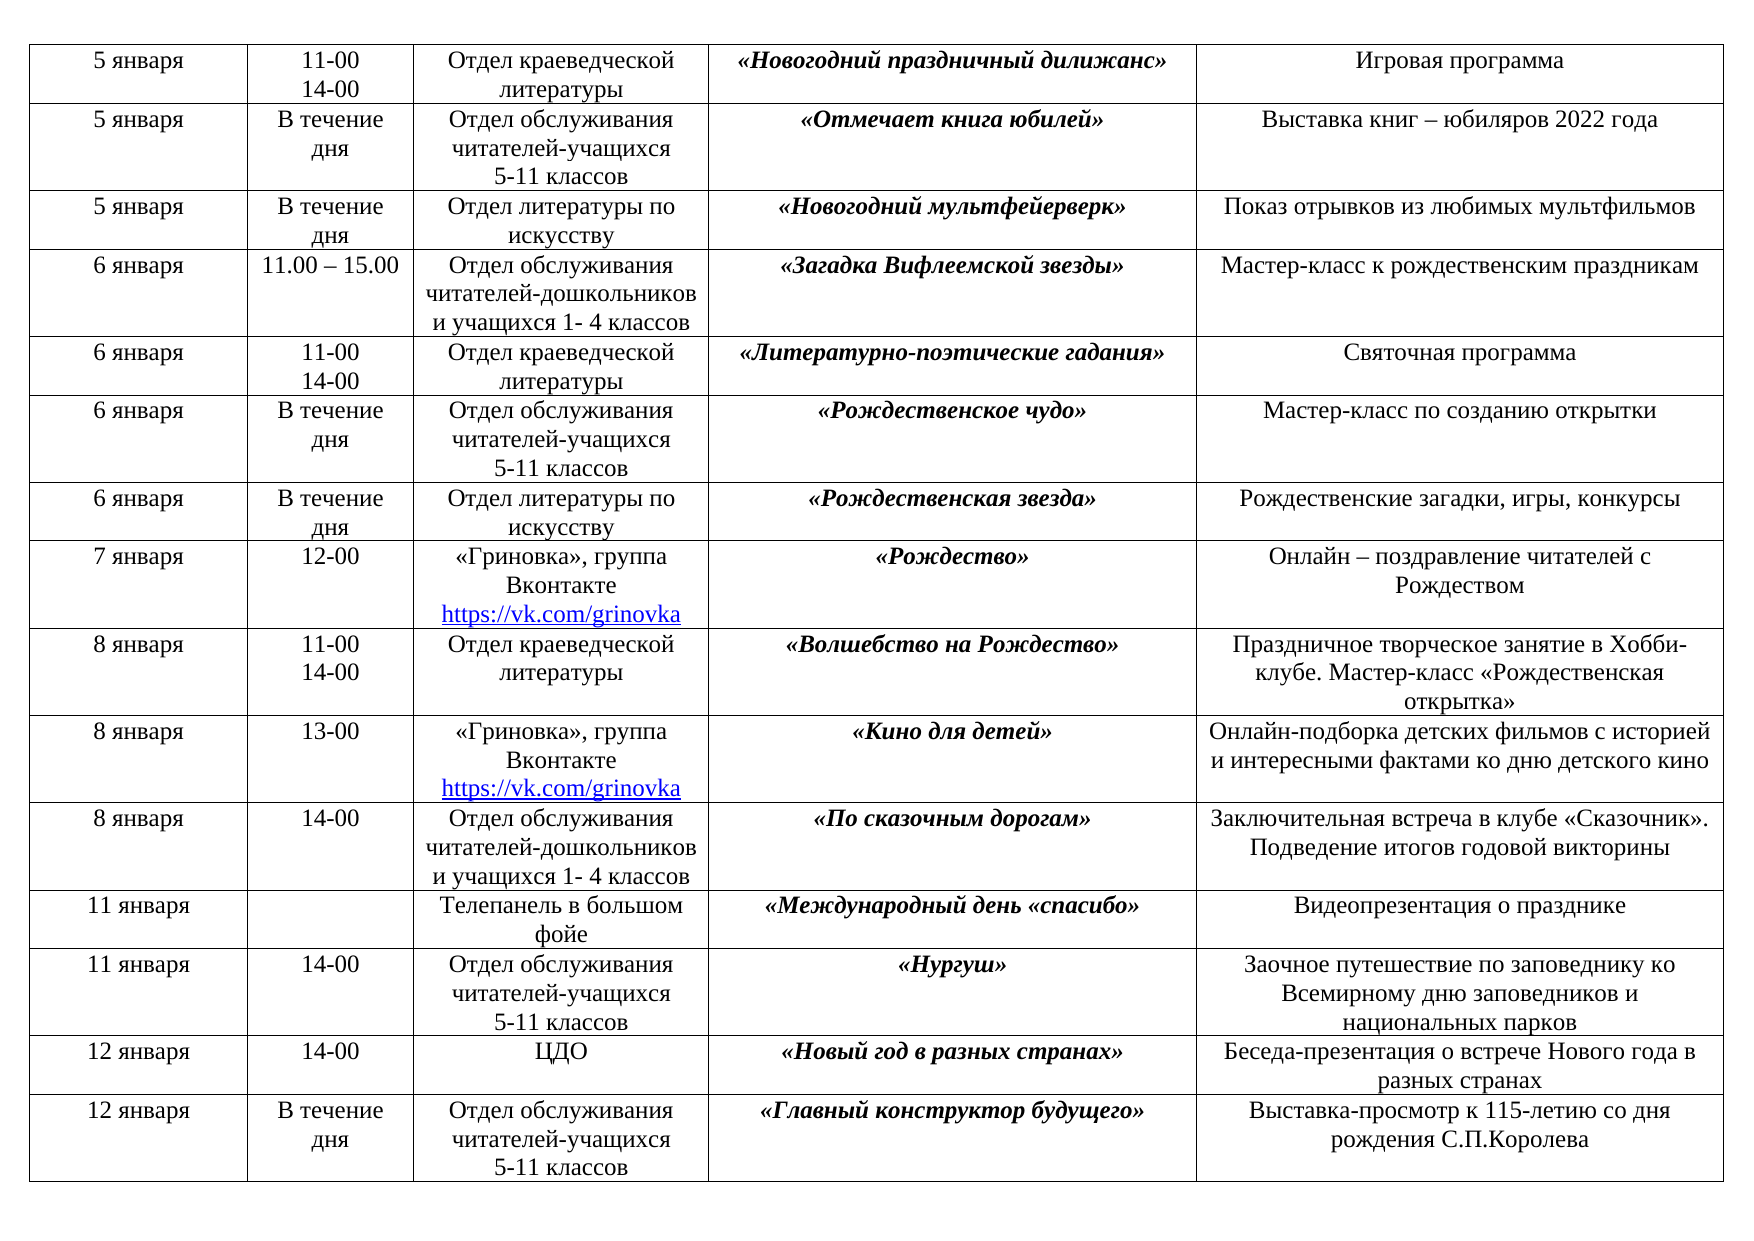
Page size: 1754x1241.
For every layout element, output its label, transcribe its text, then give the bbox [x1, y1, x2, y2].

table_cell «Рождественская звезда» [709, 483, 1196, 540]
table_cell Рождественские загадки, игры, конкурсы [1197, 483, 1723, 540]
table_cell Игровая программа [1197, 45, 1723, 103]
table_cell Отдел обслуживания читателей-учащихся 5-11 классов [628, 104, 708, 190]
table_cell 5 января [30, 104, 247, 190]
table_cell «Нургуш» [709, 949, 1196, 1035]
table_cell 11-00 14-00 [248, 629, 413, 715]
table_cell В течение дня [248, 483, 413, 540]
table_cell Выставка книг – юбиляров 2022 года [1197, 104, 1723, 190]
table_cell Онлайн-подборка детских фильмов с историей и интересными фактами ко дню детского кино [1197, 716, 1723, 802]
table_cell «По сказочным дорогам» [709, 803, 1196, 889]
table_cell Телепанель в большом фойе [414, 891, 708, 948]
table_cell В течение дня [248, 104, 413, 190]
table_cell 8 января [30, 803, 247, 889]
table_cell «Отмечает книга юбилей» [709, 104, 1196, 190]
table_cell 11 января [30, 949, 247, 1035]
table_cell 8 января [30, 716, 247, 802]
table_cell Отдел литературы по искусству [414, 483, 508, 540]
table_cell Отдел обслуживания читателей-учащихся 5-11 классов [414, 396, 494, 482]
table_cell 14-00 [248, 803, 413, 889]
table_cell 5 января [30, 45, 247, 103]
table_cell Заочное путешествие по заповеднику ко Всемирному дню заповедников и национальных парков [1197, 949, 1723, 1035]
table_cell Святочная программа [1197, 337, 1723, 394]
table_cell 12 января [30, 1036, 247, 1094]
table_cell Выставка-просмотр к 115-летию со дня рождения С.П.Королева [1197, 1095, 1723, 1181]
table_cell «Кино для детей» [709, 716, 1196, 802]
table_cell Онлайн – поздравление читателей с Рождеством [1197, 541, 1723, 628]
table_cell [248, 891, 413, 948]
table_cell 8 января [30, 629, 247, 715]
table_cell 5 января [30, 191, 247, 249]
table_cell 6 января [30, 250, 247, 336]
table_cell «Международный день «спасибо» [709, 891, 1196, 948]
table_cell «Новогодний мультфейерверк» [709, 191, 1196, 249]
table_cell Отдел обслуживания читателей-учащихся 5-11 классов [414, 949, 494, 1035]
table_cell Отдел литературы по искусству [614, 483, 708, 540]
table_cell Отдел краеведческой литературы [623, 45, 708, 103]
table_cell Отдел обслуживания читателей-учащихся 5-11 классов [414, 104, 494, 190]
table_cell «Главный конструктор будущего» [709, 1095, 1196, 1181]
table_cell Праздничное творческое занятие в Хобби-клубе. Мастер-класс «Рождественская открытка» [1197, 629, 1723, 715]
table_cell «Рождественское чудо» [709, 396, 1196, 482]
table_cell Отдел обслуживания читателей-учащихся 5-11 классов [628, 949, 708, 1035]
table_cell 12-00 [248, 541, 413, 628]
table_cell «Новый год в разных странах» [709, 1036, 1196, 1094]
table_cell 6 января [30, 337, 247, 394]
table_cell 11-00 14-00 [248, 337, 413, 394]
table_cell Мастер-класс к рождественским праздникам [1197, 250, 1723, 336]
table_cell Отдел обслуживания читателей-дошкольников и учащихся 1- 4 классов [414, 250, 708, 336]
table_cell Отдел литературы по искусству [414, 191, 508, 249]
table_cell Видеопрезентация о празднике [1197, 891, 1723, 948]
table_cell Отдел краеведческой литературы [414, 629, 708, 715]
table_cell Отдел обслуживания читателей-учащихся 5-11 классов [628, 396, 708, 482]
table_cell 6 января [30, 483, 247, 540]
table_cell «Литературно-поэтические гадания» [709, 337, 1196, 394]
table_cell Мастер-класс по созданию открытки [1197, 396, 1723, 482]
table_cell 11 января [30, 891, 247, 948]
table_cell 12 января [30, 1095, 247, 1181]
table_cell Отдел краеведческой литературы [414, 45, 499, 103]
table_cell В течение дня [248, 191, 413, 249]
table_cell Заключительная встреча в клубе «Сказочник». Подведение итогов годовой викторины [1197, 803, 1723, 889]
table_cell 11-00 14-00 [248, 45, 413, 103]
table_cell «Рождество» [709, 541, 1196, 628]
table_cell 11.00 – 15.00 [248, 250, 413, 336]
table_cell 14-00 [248, 1036, 413, 1094]
table_cell В течение дня [248, 1095, 413, 1181]
table_cell ЦДО [414, 1036, 708, 1094]
table_cell Отдел краеведческой литературы [623, 337, 708, 394]
table_cell Отдел обслуживания читателей-дошкольников и учащихся 1- 4 классов [414, 803, 708, 889]
table_cell «Загадка Вифлеемской звезды» [709, 250, 1196, 336]
table_cell Показ отрывков из любимых мультфильмов [1197, 191, 1723, 249]
table_cell 13-00 [248, 716, 413, 802]
table_cell В течение дня [248, 396, 413, 482]
table_cell «Гриновка», группа Вконтакте https://vk.com/grinovka [414, 541, 708, 628]
table_cell Отдел краеведческой литературы [414, 337, 499, 394]
table_cell «Волшебство на Рождество» [709, 629, 1196, 715]
table_cell Отдел обслуживания читателей-учащихся 5-11 классов [414, 1095, 708, 1181]
table_cell 7 января [30, 541, 247, 628]
table_cell «Новогодний праздничный дилижанс» [709, 45, 1196, 103]
table_cell 14-00 [248, 949, 413, 1035]
table_cell Отдел литературы по искусству [614, 191, 708, 249]
table_cell 6 января [30, 396, 247, 482]
table_cell «Гриновка», группа Вконтакте https://vk.com/grinovka [414, 716, 708, 802]
table_cell Беседа-презентация о встрече Нового года в разных странах [1197, 1036, 1723, 1094]
